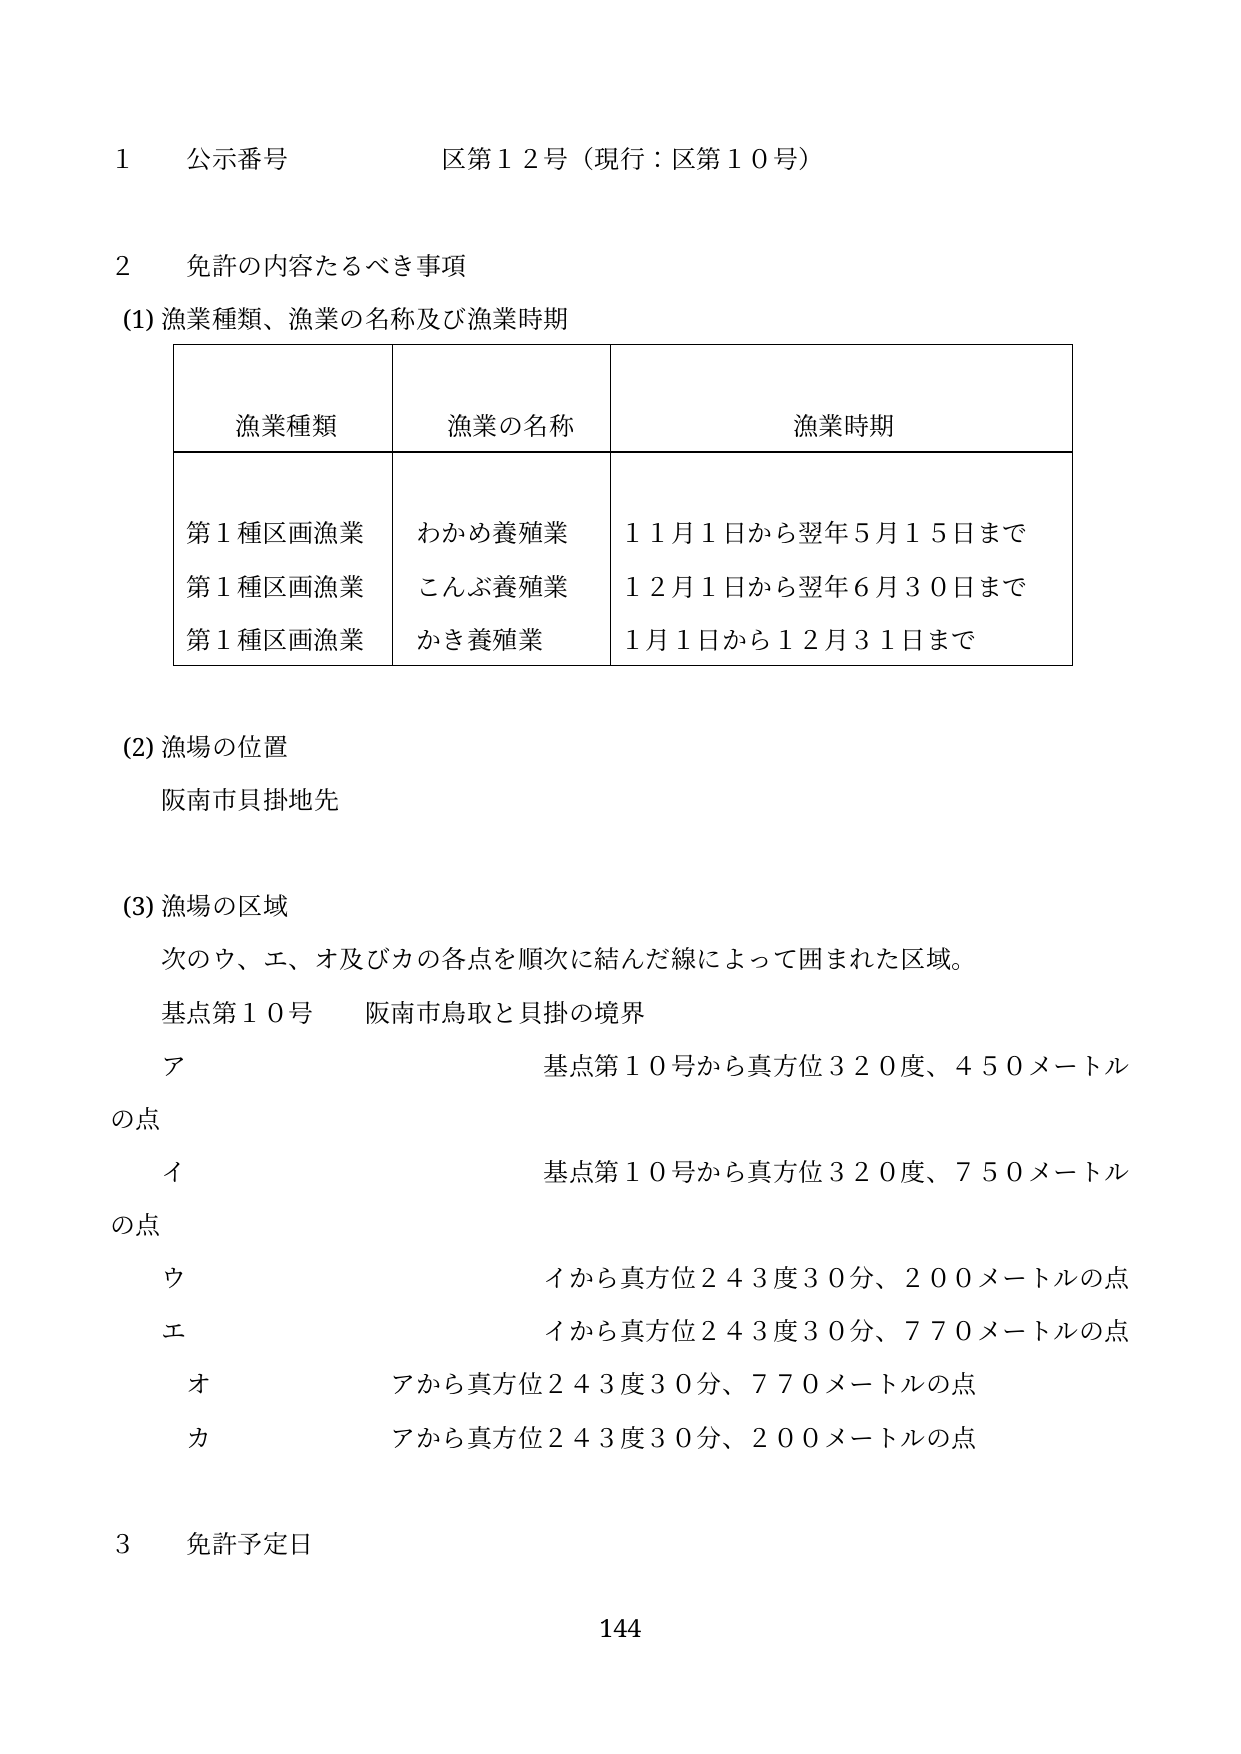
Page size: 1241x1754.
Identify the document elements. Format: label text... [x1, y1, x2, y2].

table_cell １１月１日から翌年５月１５日まで １２月１日から翌年６月３０日まで １月１日から１２月３１日まで [611, 453, 1072, 665]
text 基点第１０号 阪南市鳥取と貝掛の境界 [110, 985, 1131, 1038]
text (3) 漁場の区域 [110, 878, 1131, 932]
table_header 漁業の名称 [393, 345, 610, 451]
text 平成３５年８月３１日まで１ 公示番号 区第１２号（現行：区第１０号） [110, 132, 1131, 185]
text 阪南市貝掛地先 [110, 772, 1131, 825]
table_header 漁業時期 [611, 345, 1072, 451]
text オ アから真方位２４３度３０分、７７０メートルの点 [110, 1357, 1131, 1410]
table_cell 第１種区画漁業 第１種区画漁業 第１種区画漁業 [174, 453, 392, 665]
text カ アから真方位２４３度３０分、２００メートルの点 [110, 1410, 1131, 1463]
text ３ 免許予定日 [110, 1516, 1131, 1569]
text (2) 漁場の位置 [110, 719, 1131, 772]
table_header 漁業種類 [174, 345, 392, 451]
text イ 基点第１０号から真方位３２０度、７５０メートルの点 [110, 1144, 1131, 1250]
table_cell わかめ養殖業 こんぶ養殖業 かき養殖業 [393, 453, 610, 665]
text ウ イから真方位２４３度３０分、２００メートルの点 [110, 1250, 1131, 1303]
text ２ 免許の内容たるべき事項 [110, 238, 1131, 291]
text (1) 漁業種類、漁業の名称及び漁業時期 [110, 291, 1131, 344]
text 次のウ、エ、オ及びカの各点を順次に結んだ線によって囲まれた区域。 [110, 932, 1131, 985]
text ア 基点第１０号から真方位３２０度、４５０メートルの点 [110, 1038, 1131, 1144]
text エ イから真方位２４３度３０分、７７０メートルの点 [110, 1303, 1131, 1357]
